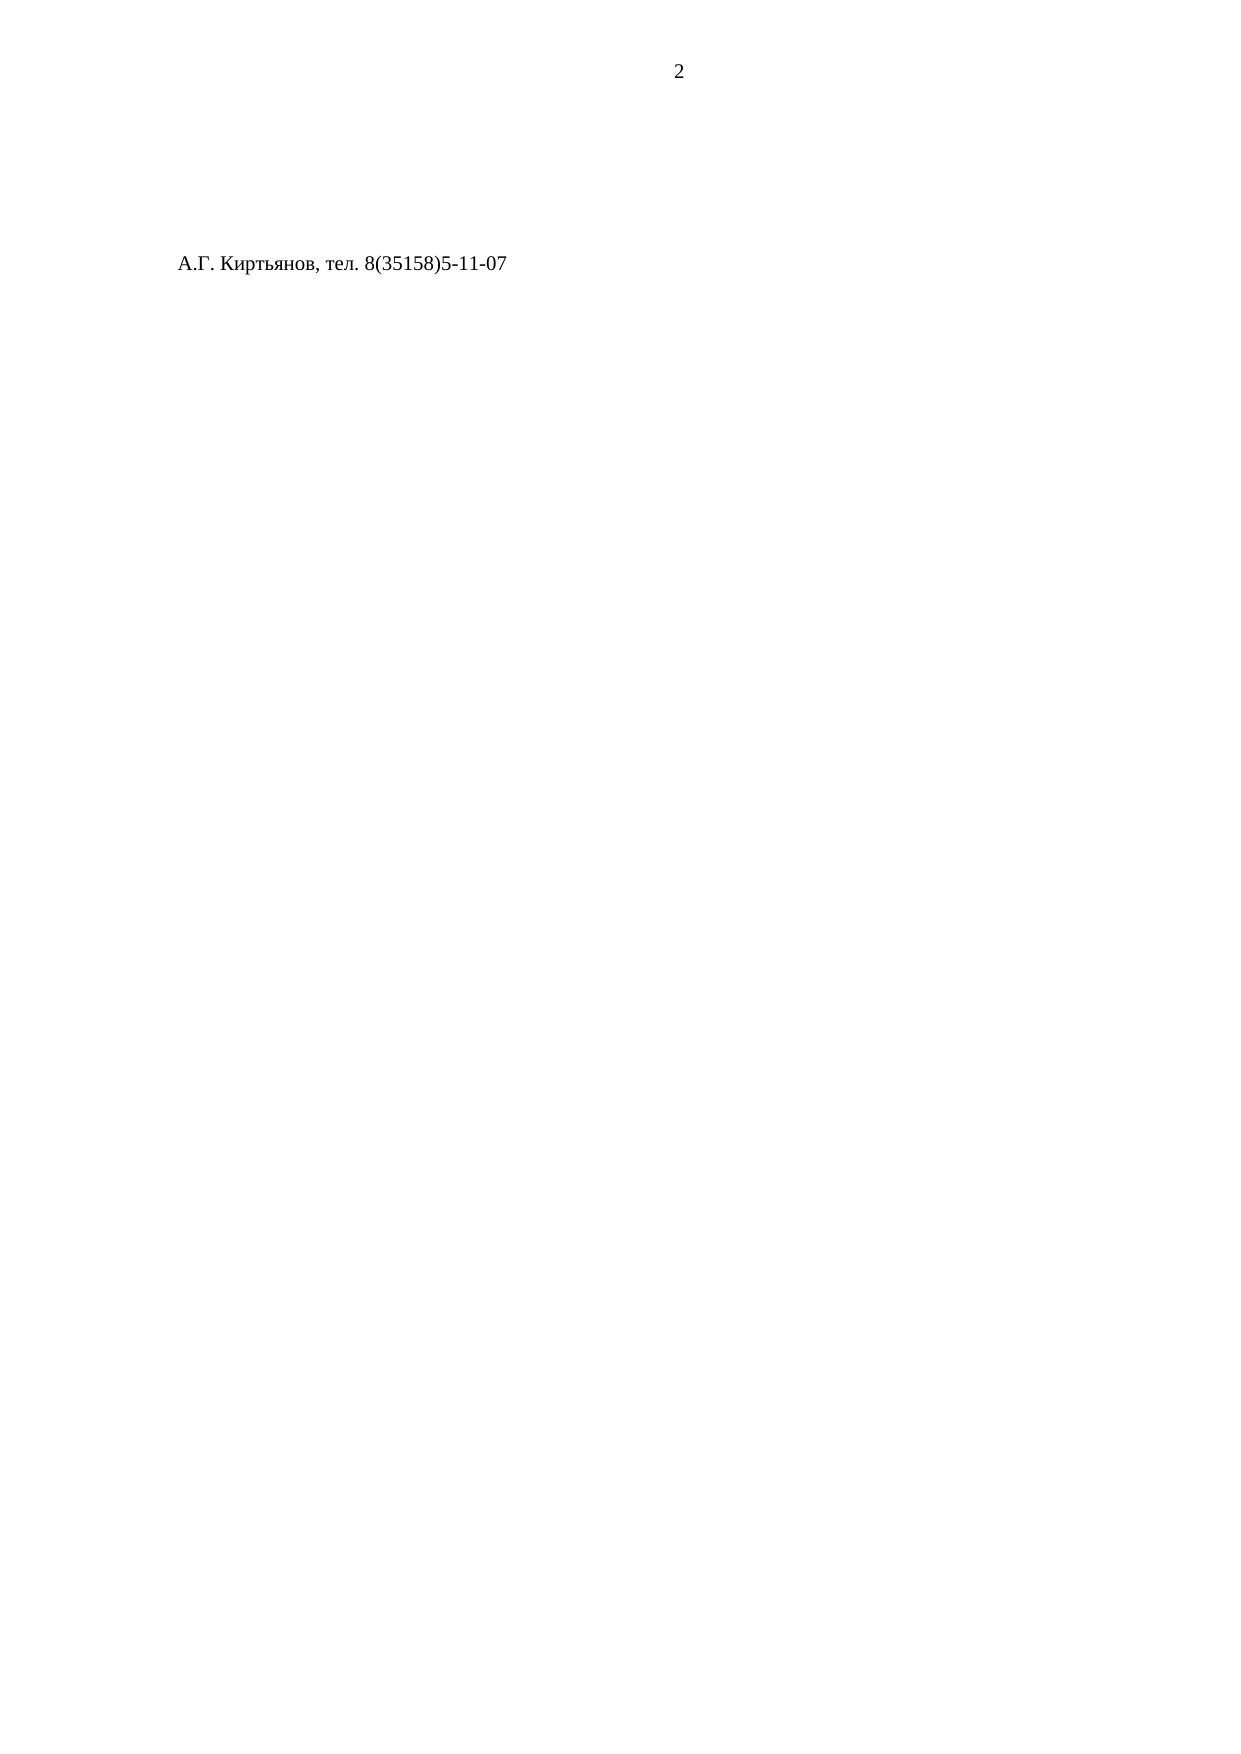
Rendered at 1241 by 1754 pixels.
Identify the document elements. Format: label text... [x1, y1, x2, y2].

text А.Г. Киртьянов, тел. 8(35158)5-11-07 [177, 251, 1181, 275]
